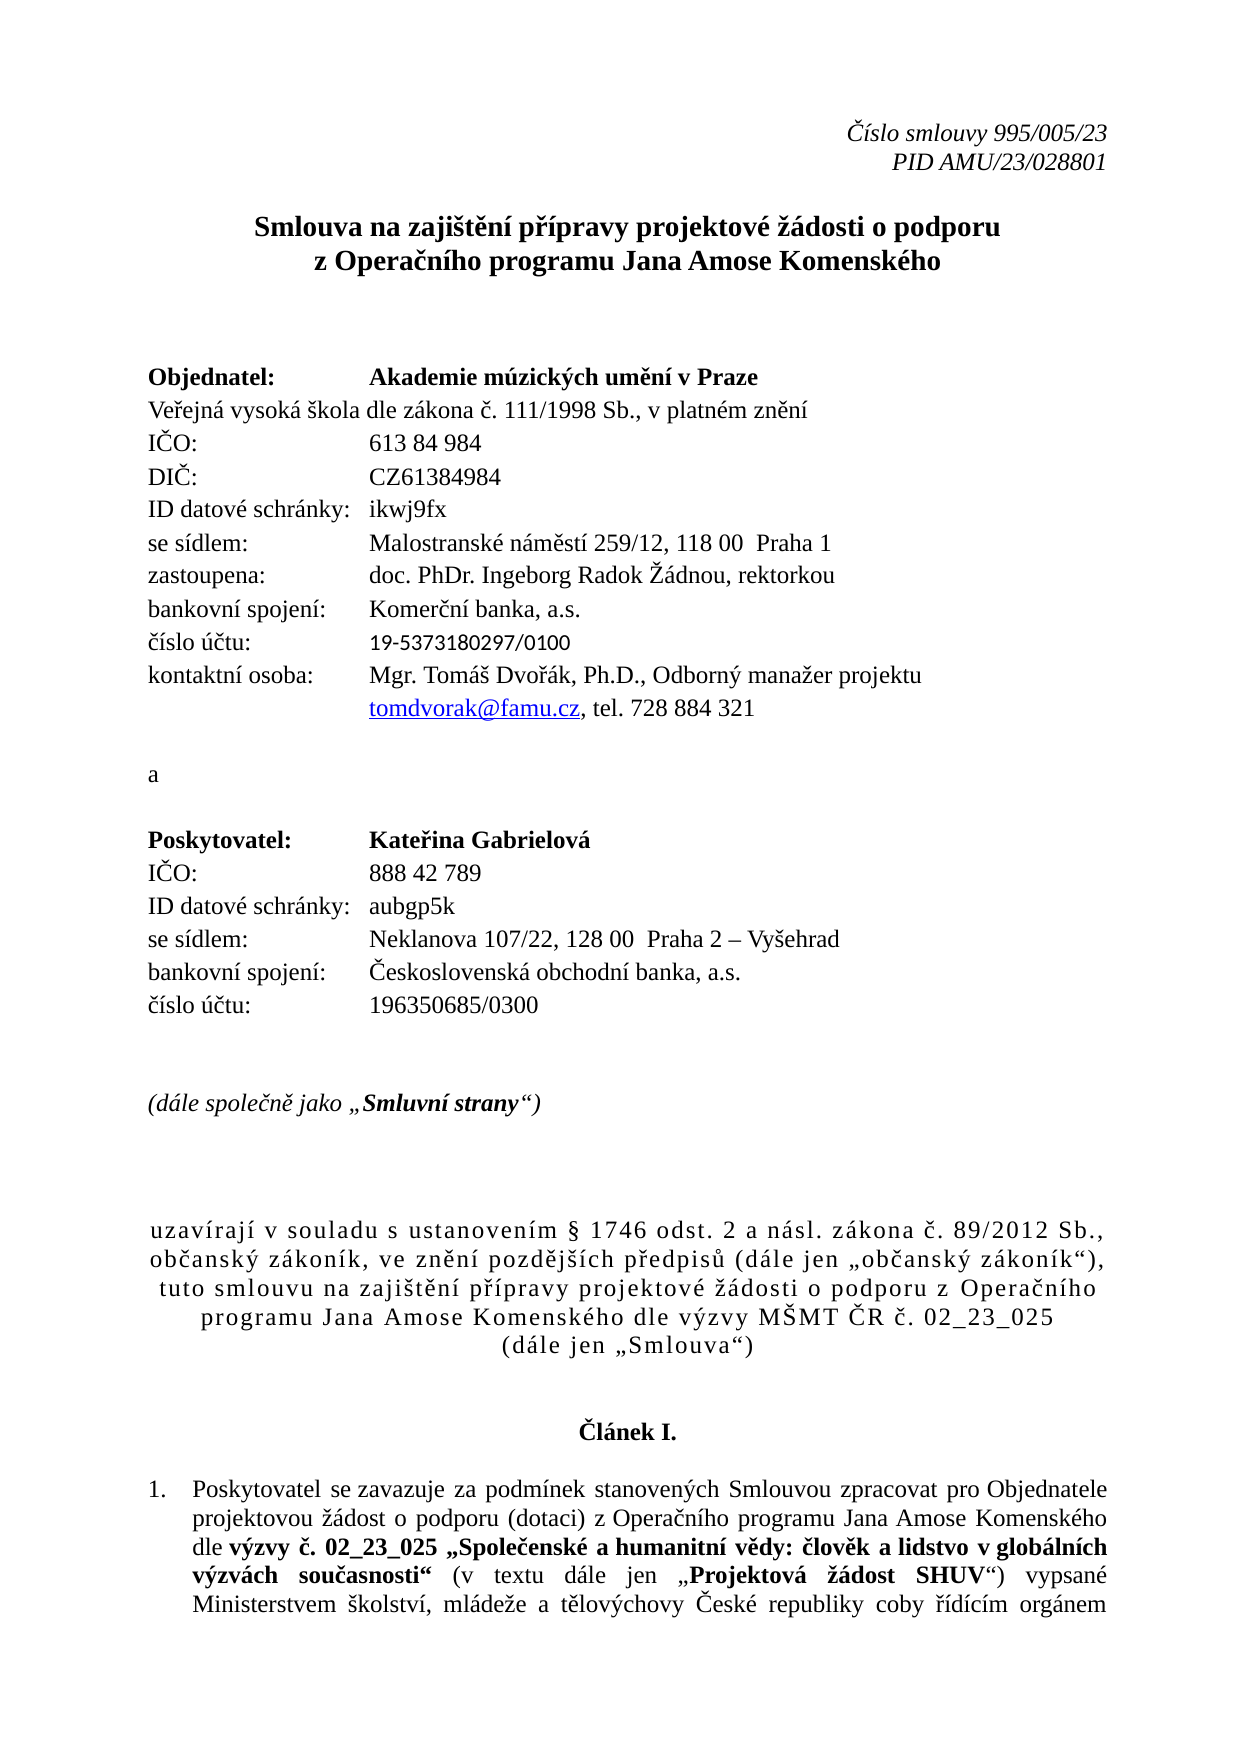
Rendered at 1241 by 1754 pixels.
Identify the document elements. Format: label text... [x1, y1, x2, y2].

text IČO: 613 84 984 [148, 428, 1107, 457]
text se sídlem: Malostranské náměstí 259/12, 118 00 Praha 1 [148, 528, 1107, 556]
text Článek I. [148, 1417, 1107, 1445]
text zastoupena: doc. PhDr. Ingeborg Radok Žádnou, rektorkou [148, 561, 1107, 589]
text Veřejná vysoká škola dle zákona č. 111/1998 Sb., v platném znění [148, 396, 1107, 424]
text bankovní spojení: Československá obchodní banka, a.s. [148, 957, 1107, 986]
text ID datové schránky: ikwj9fx [148, 494, 1107, 523]
text uzavírají v souladu s ustanovením § 1746 odst. 2 a násl. zákona č. 89/2012 Sb., občanský zákoník, ve znění pozdějších předpisů (dále jen „občanský zákoník“), tuto smlouvu na zajištění přípravy projektové žádosti o podporu z Operačního programu Jana Amose Komenského dle výzvy MŠMT ČR č. 02_23_025 [148, 1215, 1107, 1330]
text z Operačního programu Jana Amose Komenského [148, 243, 1107, 276]
text (dále jen „Smlouva“) [148, 1330, 1107, 1359]
text (dále společně jako „Smluvní strany“) [148, 1088, 1107, 1117]
text tomdvorak@famu.cz, tel. 728 884 321 [148, 693, 1107, 722]
text číslo účtu: 19-5373180297/0100 [148, 627, 1107, 656]
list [148, 1474, 1107, 1618]
text bankovní spojení: Komerční banka, a.s. [148, 594, 1107, 622]
text Objednatel: Akademie múzických umění v Praze [148, 362, 1107, 391]
text a [148, 759, 1107, 788]
text číslo účtu: 196350685/0300 [148, 990, 1107, 1019]
text IČO: 888 42 789 [148, 858, 1107, 887]
text Smlouva na zajištění přípravy projektové žádosti o podporu [148, 209, 1107, 243]
text ID datové schránky: aubgp5k [148, 891, 1107, 920]
text Číslo smlouvy 995/005/23 [148, 118, 1107, 147]
text se sídlem: Neklanova 107/22, 128 00 Praha 2 – Vyšehrad [148, 924, 1107, 953]
text PID AMU/23/028801 [148, 147, 1107, 176]
text Poskytovatel: Kateřina Gabrielová [148, 825, 1107, 854]
text kontaktní osoba: Mgr. Tomáš Dvořák, Ph.D., Odborný manažer projektu [148, 660, 1107, 689]
text DIČ: CZ61384984 [148, 462, 1107, 490]
